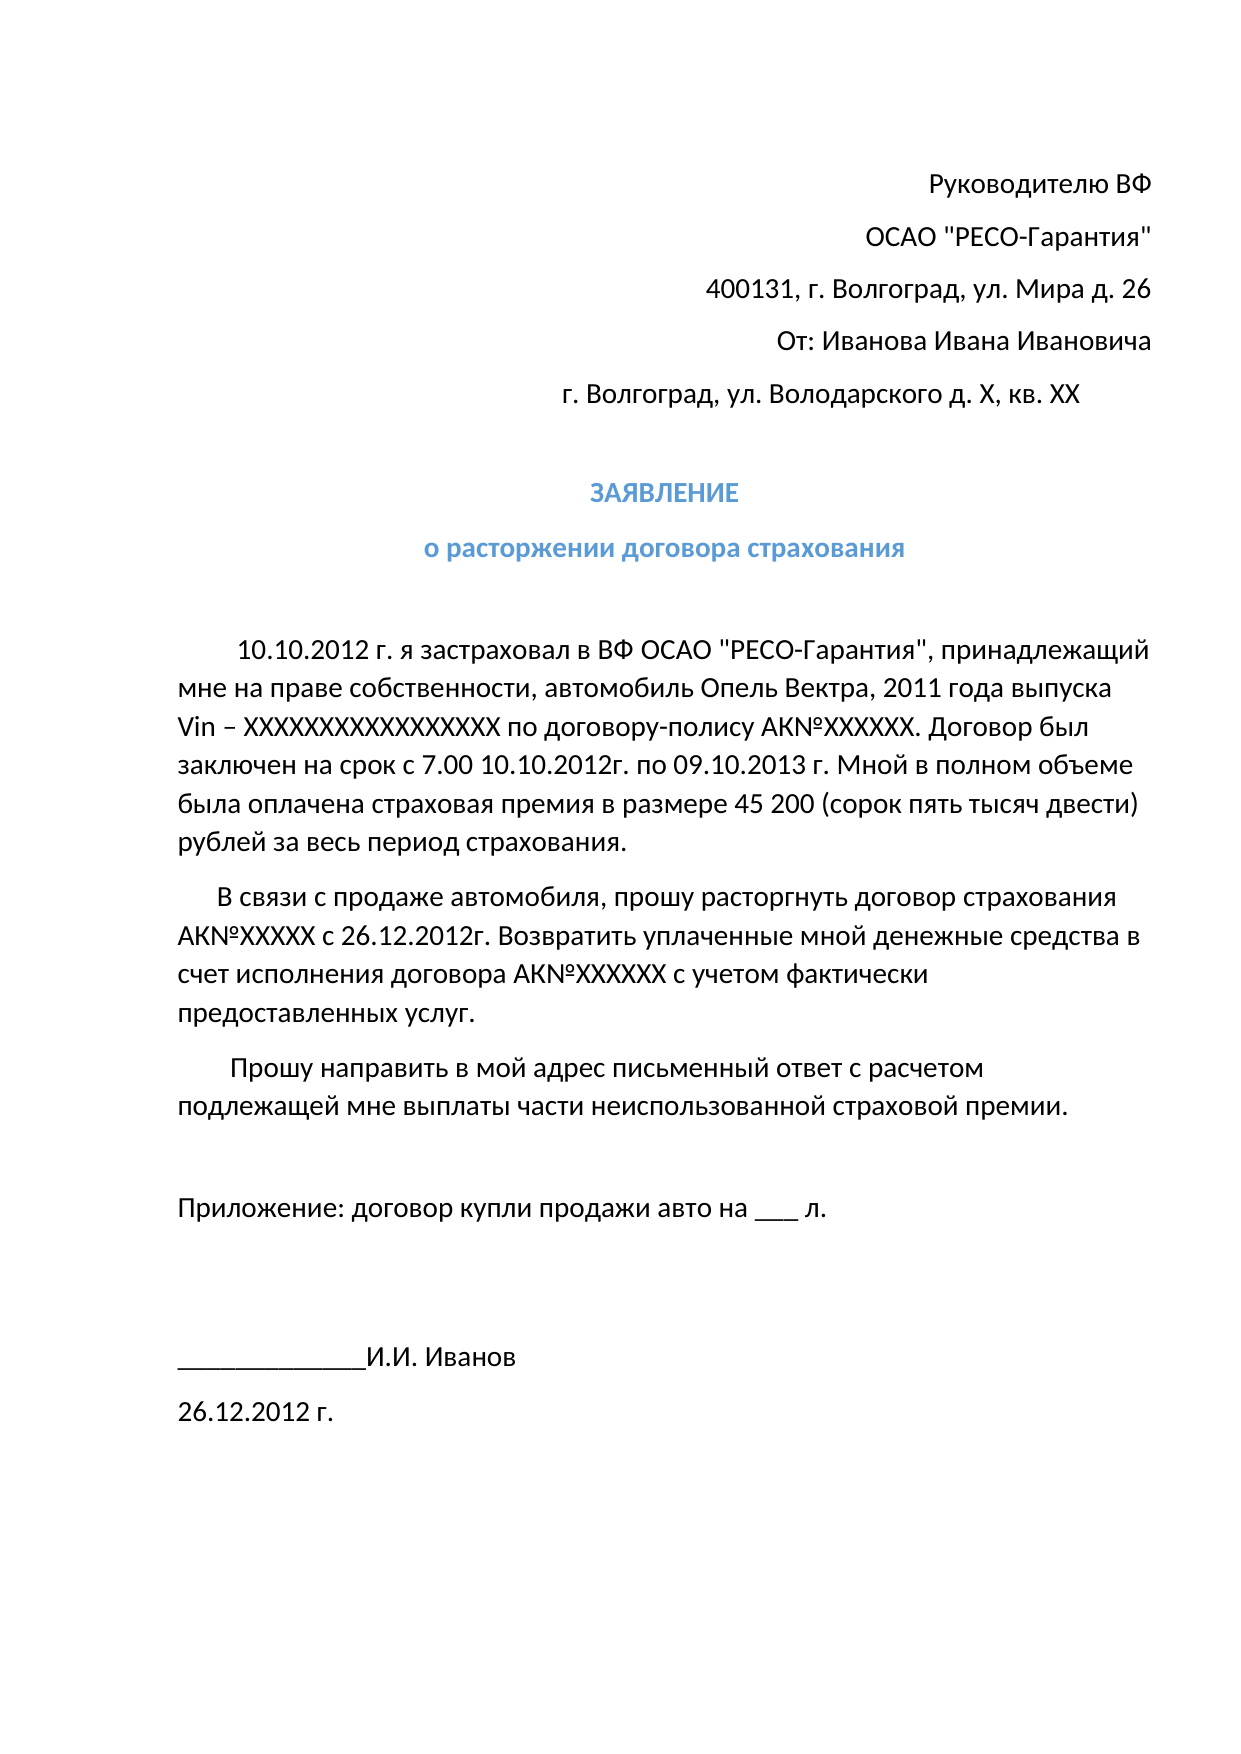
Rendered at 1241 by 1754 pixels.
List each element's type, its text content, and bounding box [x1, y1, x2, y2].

text г. Волгоград, ул. Володарского д. Х, кв. ХХ [177, 375, 1152, 410]
text ЗАЯВЛЕНИЕ [177, 474, 1152, 509]
text 26.12.2012 г. [177, 1393, 1152, 1429]
text Прошу направить в мой адрес письменный ответ с расчетом подлежащей мне выплаты части неиспользованной страховой премии. [177, 1049, 1152, 1123]
text Руководителю ВФ [177, 166, 1152, 201]
text От: Иванова Ивана Ивановича [177, 322, 1152, 358]
text Приложение: договор купли продажи авто на ___ л. [177, 1189, 1152, 1225]
text 10.10.2012 г. я застраховал в ВФ ОСАО "РЕСО-Гарантия", принадлежащий мне на праве собственности, автомобиль Опель Вектра, 2011 года выпуска Vin – XХХХХХХХХХХХХХХХХ по договору-полису АК№ХХХХХХ. Договор был заключен на срок с 7.00 10.10.2012г. по 09.10.2013 г. Мной в полном объеме была оплачена страховая премия в размере 45 200 (сорок пять тысяч двести) рублей за весь период страхования. [177, 631, 1152, 859]
text о расторжении договора страхования [177, 529, 1152, 565]
text ОСАО "РЕСО-Гарантия" [177, 218, 1152, 253]
text 400131, г. Волгоград, ул. Мира д. 26 [177, 270, 1152, 306]
text В связи с продаже автомобиля, прошу расторгнуть договор страхования АК№ХХХХХ с 26.12.2012г. Возвратить уплаченные мной денежные средства в счет исполнения договора АК№ХХХХХХ с учетом фактически предоставленных услуг. [177, 878, 1152, 1029]
text _____________И.И. Иванов [177, 1338, 1152, 1374]
